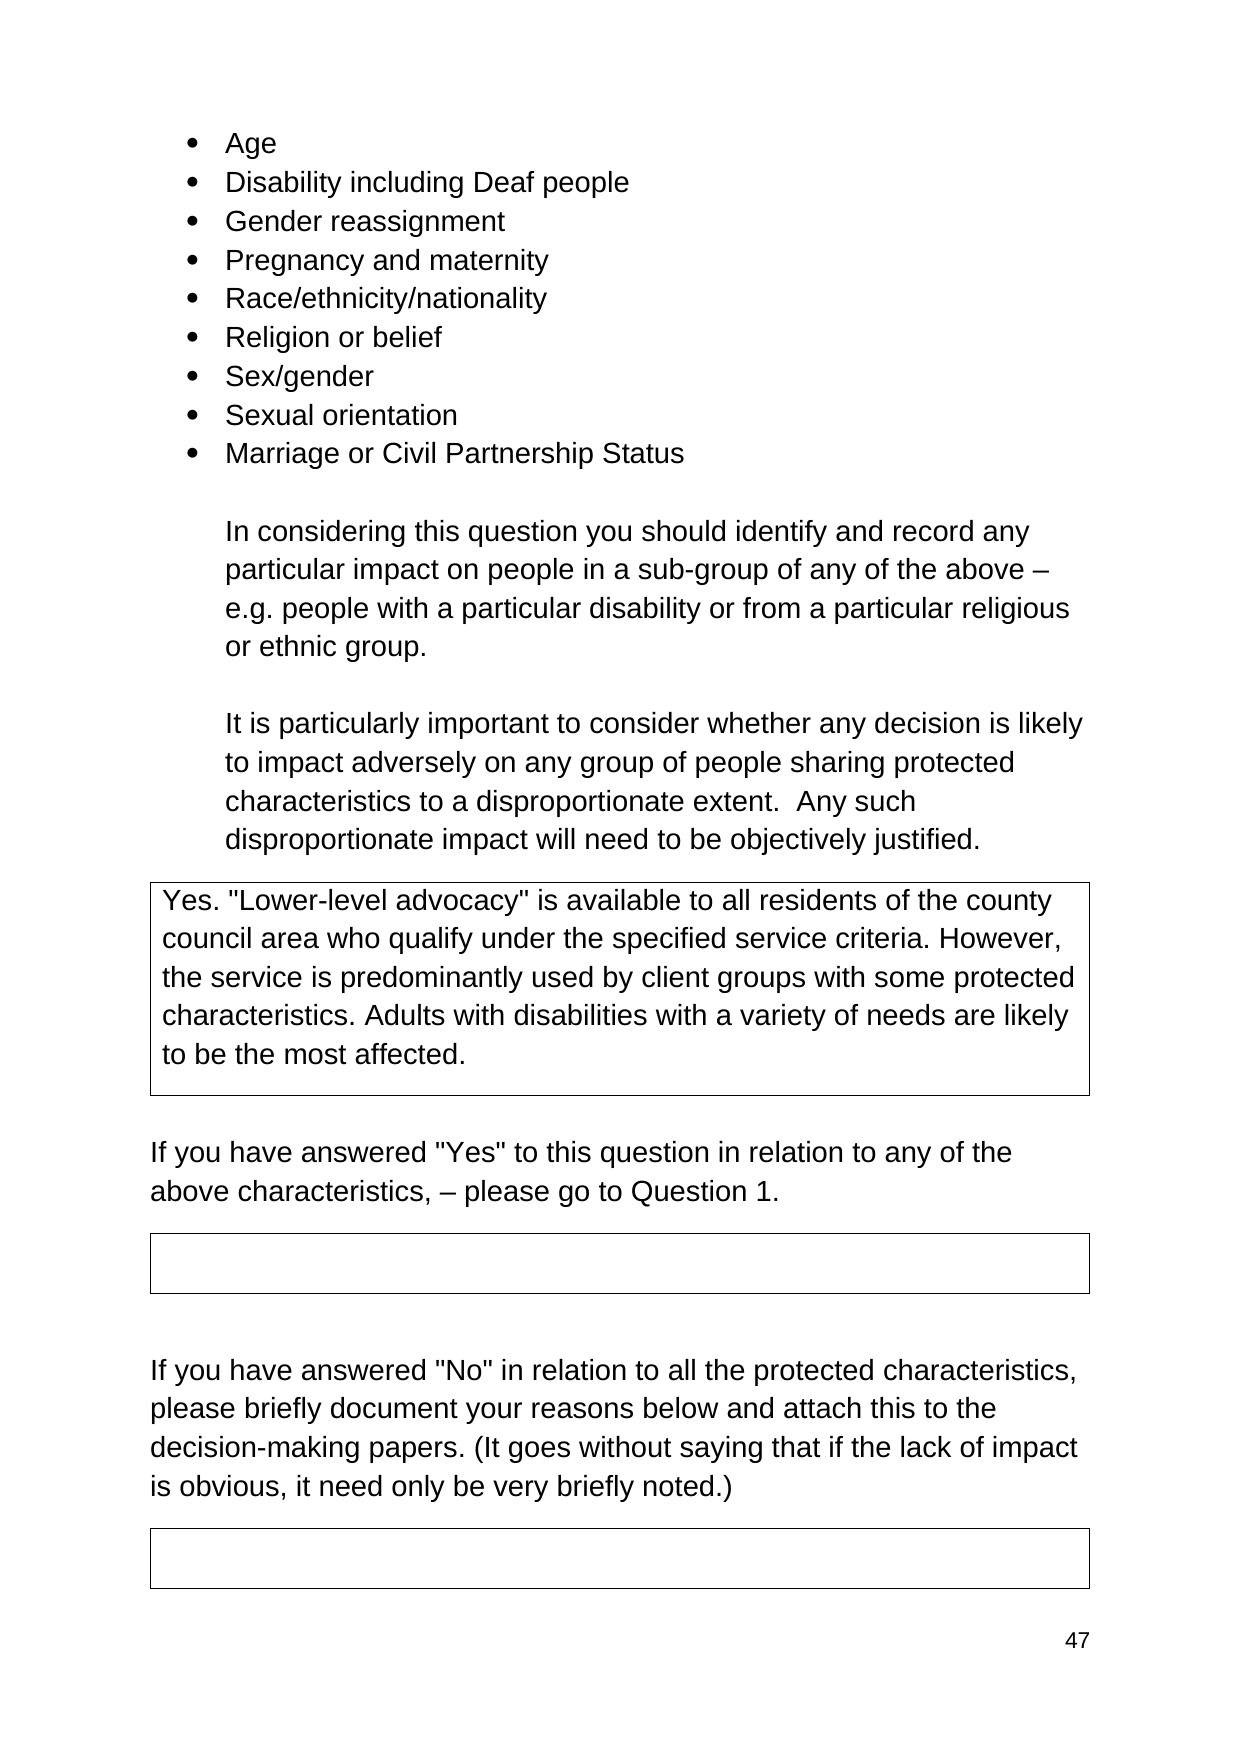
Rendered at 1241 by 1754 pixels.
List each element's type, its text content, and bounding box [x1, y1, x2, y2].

text In considering this question you should identify and record any particular impact on people in a sub-group of any of the above – e.g. people with a particular disability or from a particular religious or ethnic group. [225, 514, 1090, 663]
list Gender reassignment [187, 204, 1090, 238]
table_header [151, 1529, 1089, 1588]
list Race/ethnicity/nationality [187, 282, 1090, 315]
table_header [151, 1234, 1089, 1293]
text It is particularly important to consider whether any decision is likely to impact adversely on any group of people sharing protected characteristics to a disproportionate extent. Any such disproportionate impact will need to be objectively justified. [225, 707, 1090, 856]
list Pregnancy and maternity [187, 243, 1090, 277]
text If you have answered "No" in relation to all the protected characteristics, please briefly document your reasons below and attach this to the decision-making papers. (It goes without saying that if the lack of impact is obvious, it need only be very briefly noted.) [150, 1353, 1090, 1502]
text If you have answered "Yes" to this question in relation to any of the above characteristics, – please go to Question 1. [150, 1135, 1090, 1207]
list Marriage or Civil Partnership Status [187, 437, 1090, 470]
list Sex/gender [187, 359, 1090, 393]
list Disability including Deaf people [187, 165, 1090, 199]
table_header Yes. "Lower-level advocacy" is available to all residents of the county council area who qualify under the specified service criteria. However, the service is predominantly used by client groups with some protected characteristics. Adults with disabilities with a variety of needs are likely to be the most affected. [151, 883, 1089, 1095]
list Sexual orientation [187, 398, 1090, 432]
list Religion or belief [187, 320, 1090, 354]
list Age [187, 127, 1090, 160]
